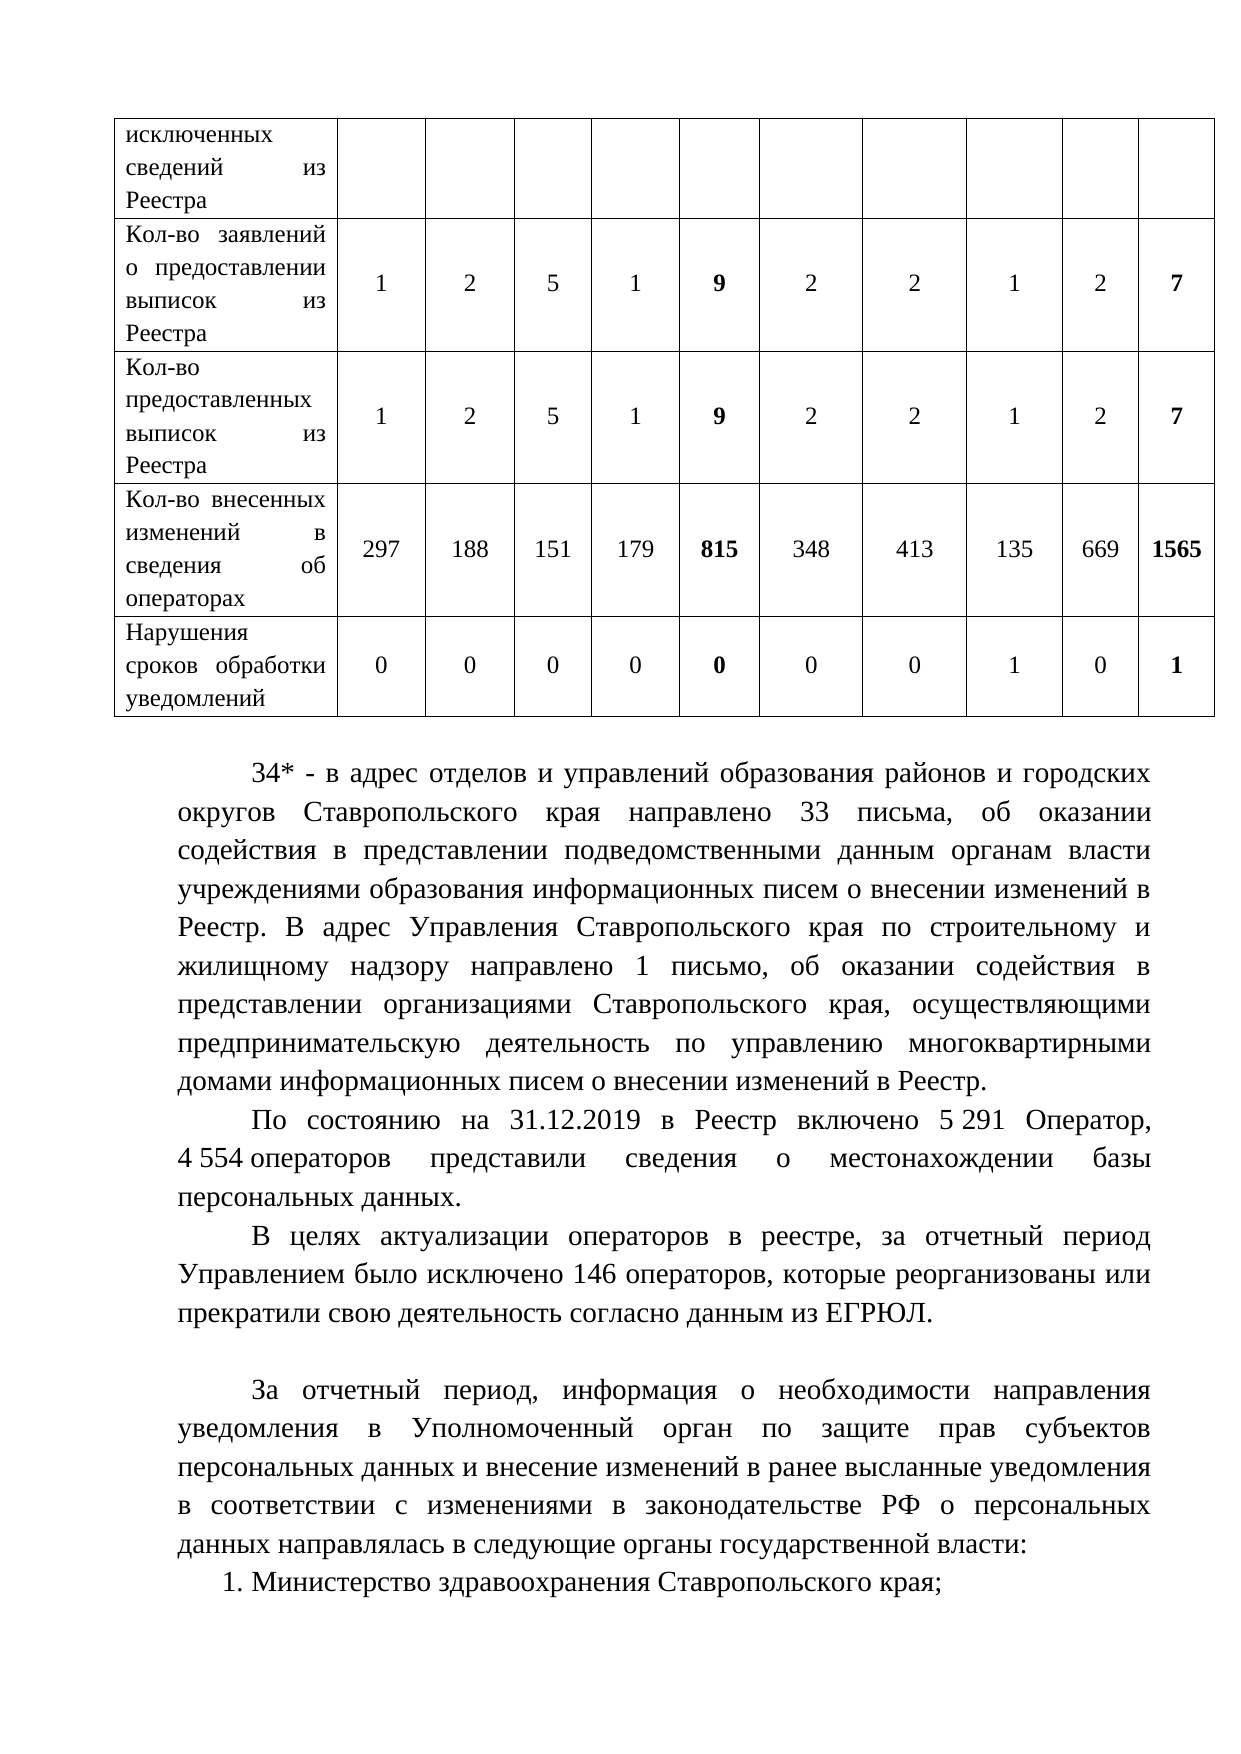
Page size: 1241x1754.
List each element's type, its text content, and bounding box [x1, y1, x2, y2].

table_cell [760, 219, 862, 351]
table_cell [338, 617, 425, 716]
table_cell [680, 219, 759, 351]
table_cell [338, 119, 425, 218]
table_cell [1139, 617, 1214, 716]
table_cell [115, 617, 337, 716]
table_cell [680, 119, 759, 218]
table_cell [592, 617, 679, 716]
text В целях актуализации операторов в реестре, за отчетный период Управлением было исключено 146 операторов, которые реорганизованы или прекратили свою деятельность согласно данным из ЕГРЮЛ. [177, 1218, 1152, 1328]
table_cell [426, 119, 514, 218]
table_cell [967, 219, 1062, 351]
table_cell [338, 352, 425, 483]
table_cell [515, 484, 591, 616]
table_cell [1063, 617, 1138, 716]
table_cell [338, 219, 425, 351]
text 34* - в адрес отделов и управлений образования районов и городских округов Ставропольского края направлено 33 письма, об оказании содействия в представлении подведомственными данным органам власти учреждениями образования информационных писем о внесении изменений в Реестр. В адрес Управления Ставропольского края по строительному и жилищному надзору направлено 1 письмо, об оказании содействия в представлении организациями Ставропольского края, осуществляющими предпринимательскую деятельность по управлению многоквартирными домами информационных писем о внесении изменений в Реестр. [177, 755, 1152, 1097]
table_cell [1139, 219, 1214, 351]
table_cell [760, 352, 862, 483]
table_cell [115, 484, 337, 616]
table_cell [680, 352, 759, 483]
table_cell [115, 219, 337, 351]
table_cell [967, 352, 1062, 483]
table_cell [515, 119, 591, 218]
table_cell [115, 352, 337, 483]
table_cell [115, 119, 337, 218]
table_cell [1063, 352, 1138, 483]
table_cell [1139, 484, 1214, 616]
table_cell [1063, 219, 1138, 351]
text За отчетный период, информация о необходимости направления уведомления в Уполномоченный орган по защите прав субъектов персональных данных и внесение изменений в ранее высланные уведомления в соответствии с изменениями в законодательстве РФ о персональных данных направлялась в следующие органы государственной власти: [177, 1372, 1152, 1559]
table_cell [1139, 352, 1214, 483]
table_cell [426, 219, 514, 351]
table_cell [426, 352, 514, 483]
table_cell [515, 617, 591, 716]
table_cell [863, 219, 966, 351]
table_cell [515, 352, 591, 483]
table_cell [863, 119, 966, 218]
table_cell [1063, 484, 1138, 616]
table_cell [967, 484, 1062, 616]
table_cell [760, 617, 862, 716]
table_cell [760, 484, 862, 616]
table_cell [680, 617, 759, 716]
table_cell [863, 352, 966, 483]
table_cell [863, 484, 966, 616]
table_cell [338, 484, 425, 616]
text По состоянию на 31.12.2019 в Реестр включено 5 291 Оператор, 4 554 операторов представили сведения о местонахождении базы персональных данных. [177, 1102, 1152, 1213]
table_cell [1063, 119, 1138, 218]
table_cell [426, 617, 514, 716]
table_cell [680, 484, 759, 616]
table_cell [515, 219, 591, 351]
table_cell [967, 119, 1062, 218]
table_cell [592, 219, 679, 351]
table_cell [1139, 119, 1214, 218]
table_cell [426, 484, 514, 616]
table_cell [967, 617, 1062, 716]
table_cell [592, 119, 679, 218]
list Министерство здравоохранения Ставропольского края; [177, 1564, 1152, 1598]
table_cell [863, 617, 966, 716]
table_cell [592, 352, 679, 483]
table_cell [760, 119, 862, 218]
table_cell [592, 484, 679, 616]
